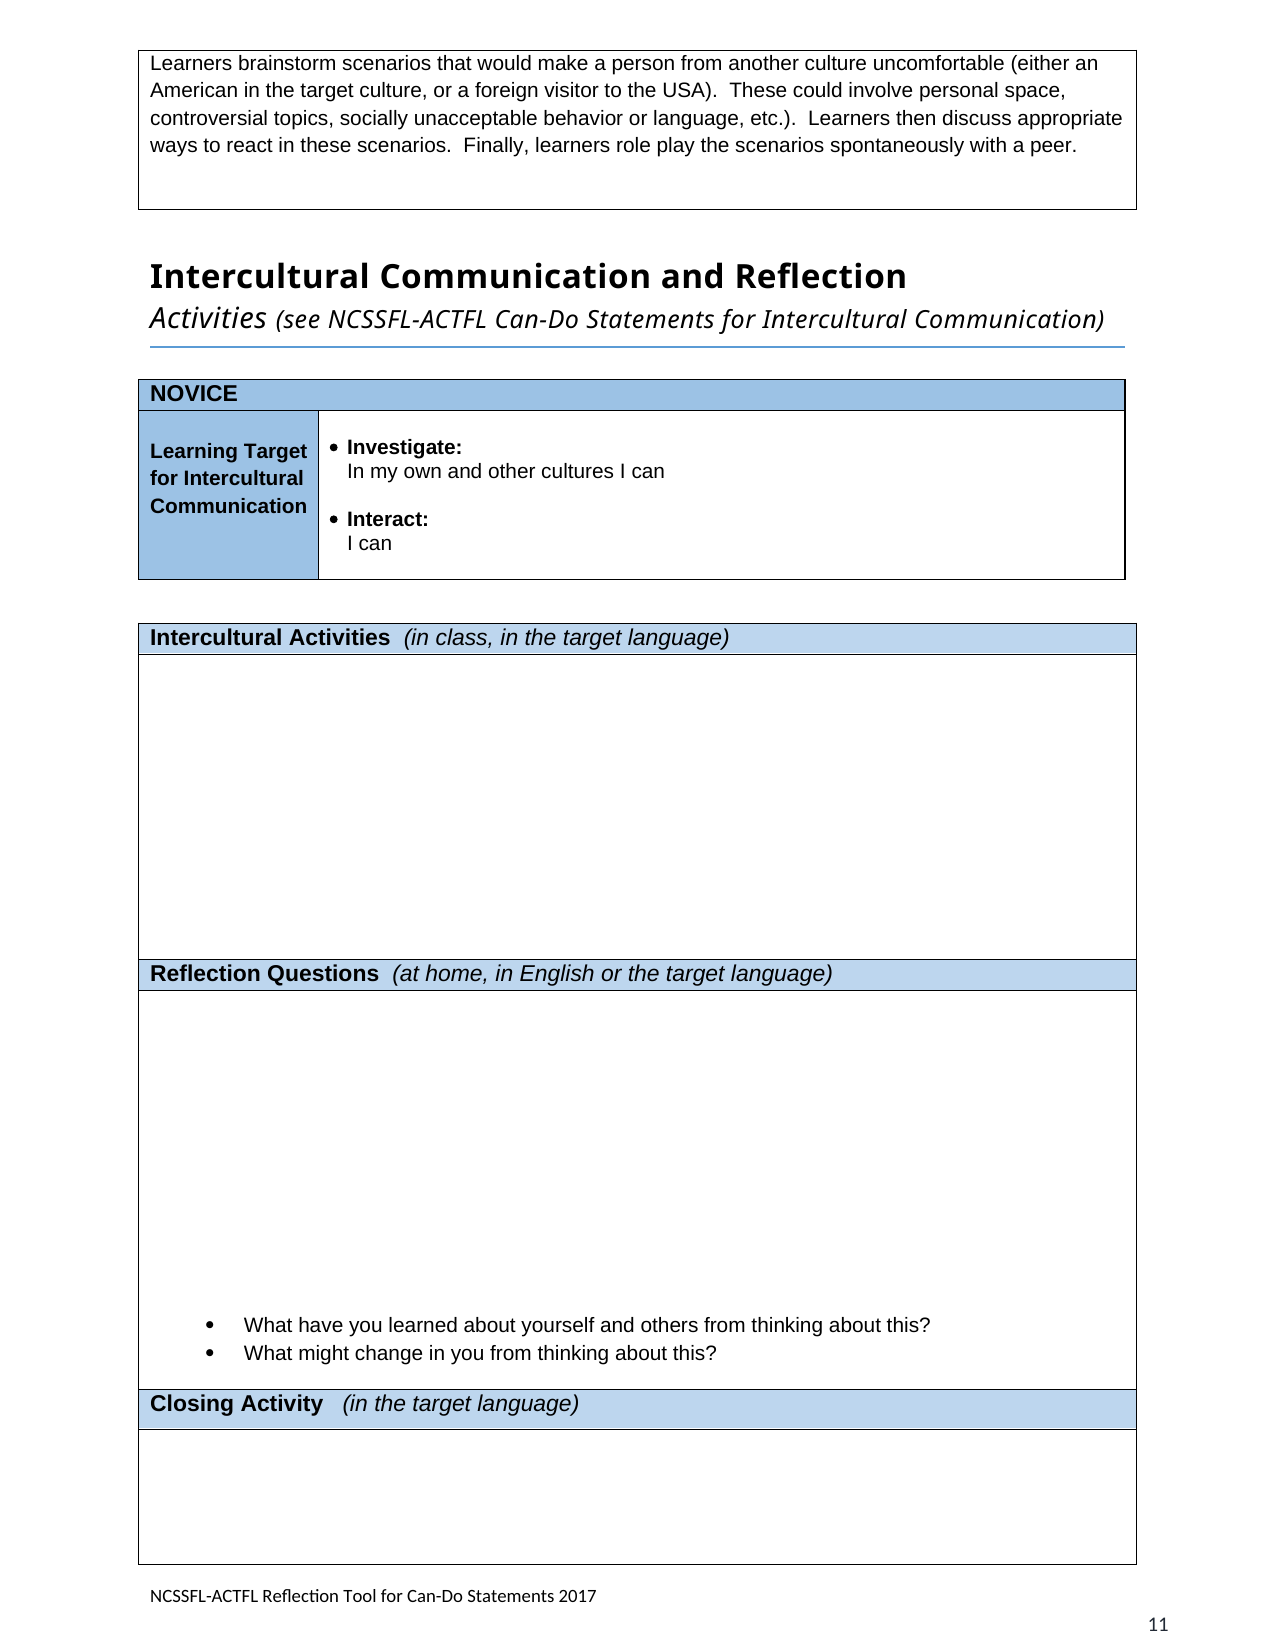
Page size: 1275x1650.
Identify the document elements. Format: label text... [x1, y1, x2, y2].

table_cell Learning Target for Intercultural Communication [139, 411, 318, 579]
table_cell [139, 1430, 1136, 1564]
table_header Intercultural Activities (in class, in the target language) [139, 624, 1136, 653]
table_cell Closing Activity (in the target language) [139, 1390, 1136, 1428]
title Intercultural Communication and Reflection [150, 252, 1125, 298]
table_cell Reflection Questions (at home, in English or the target language) [139, 960, 1136, 990]
title Activities (see NCSSFL-ACTFL Can-Do Statements for Intercultural Communication) [150, 298, 1125, 346]
table_header NOVICE [139, 380, 1124, 410]
table_cell What have you learned about yourself and others from thinking about this? What might change in you from thinking about this? [139, 991, 1136, 1389]
table_cell Investigate: In my own and other cultures I can Interact: I can [319, 411, 1124, 579]
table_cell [139, 51, 1136, 209]
table_cell [139, 655, 1136, 959]
